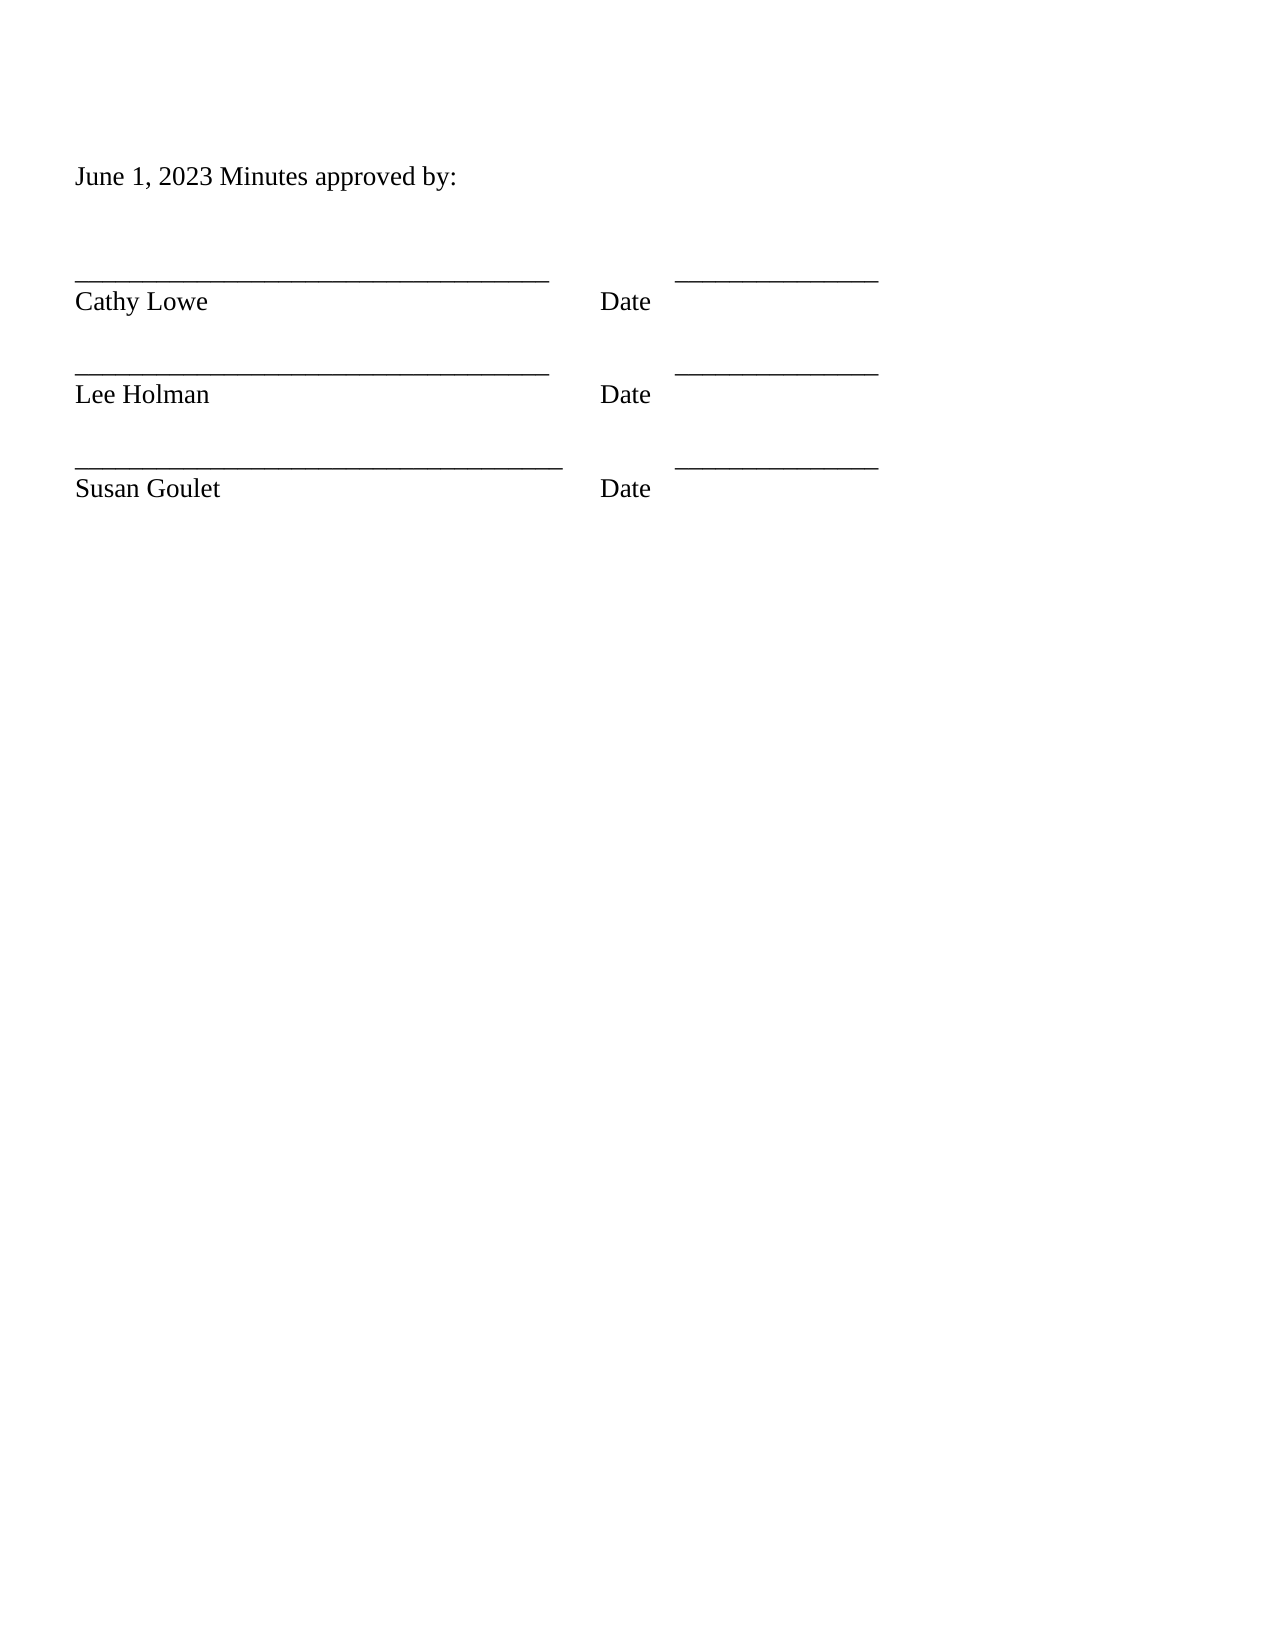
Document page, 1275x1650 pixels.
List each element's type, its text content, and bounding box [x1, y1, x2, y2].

text June 1, 2023 Minutes approved by: [75, 161, 1200, 192]
text Cathy Lowe Date [75, 285, 1200, 316]
text ____________________________________ _______________ [75, 441, 1200, 472]
text ___________________________________ _______________ [75, 254, 1200, 285]
text ___________________________________ _______________ [75, 347, 1200, 378]
text Lee Holman Date [75, 378, 1200, 410]
text Susan Goulet Date [75, 472, 1200, 503]
